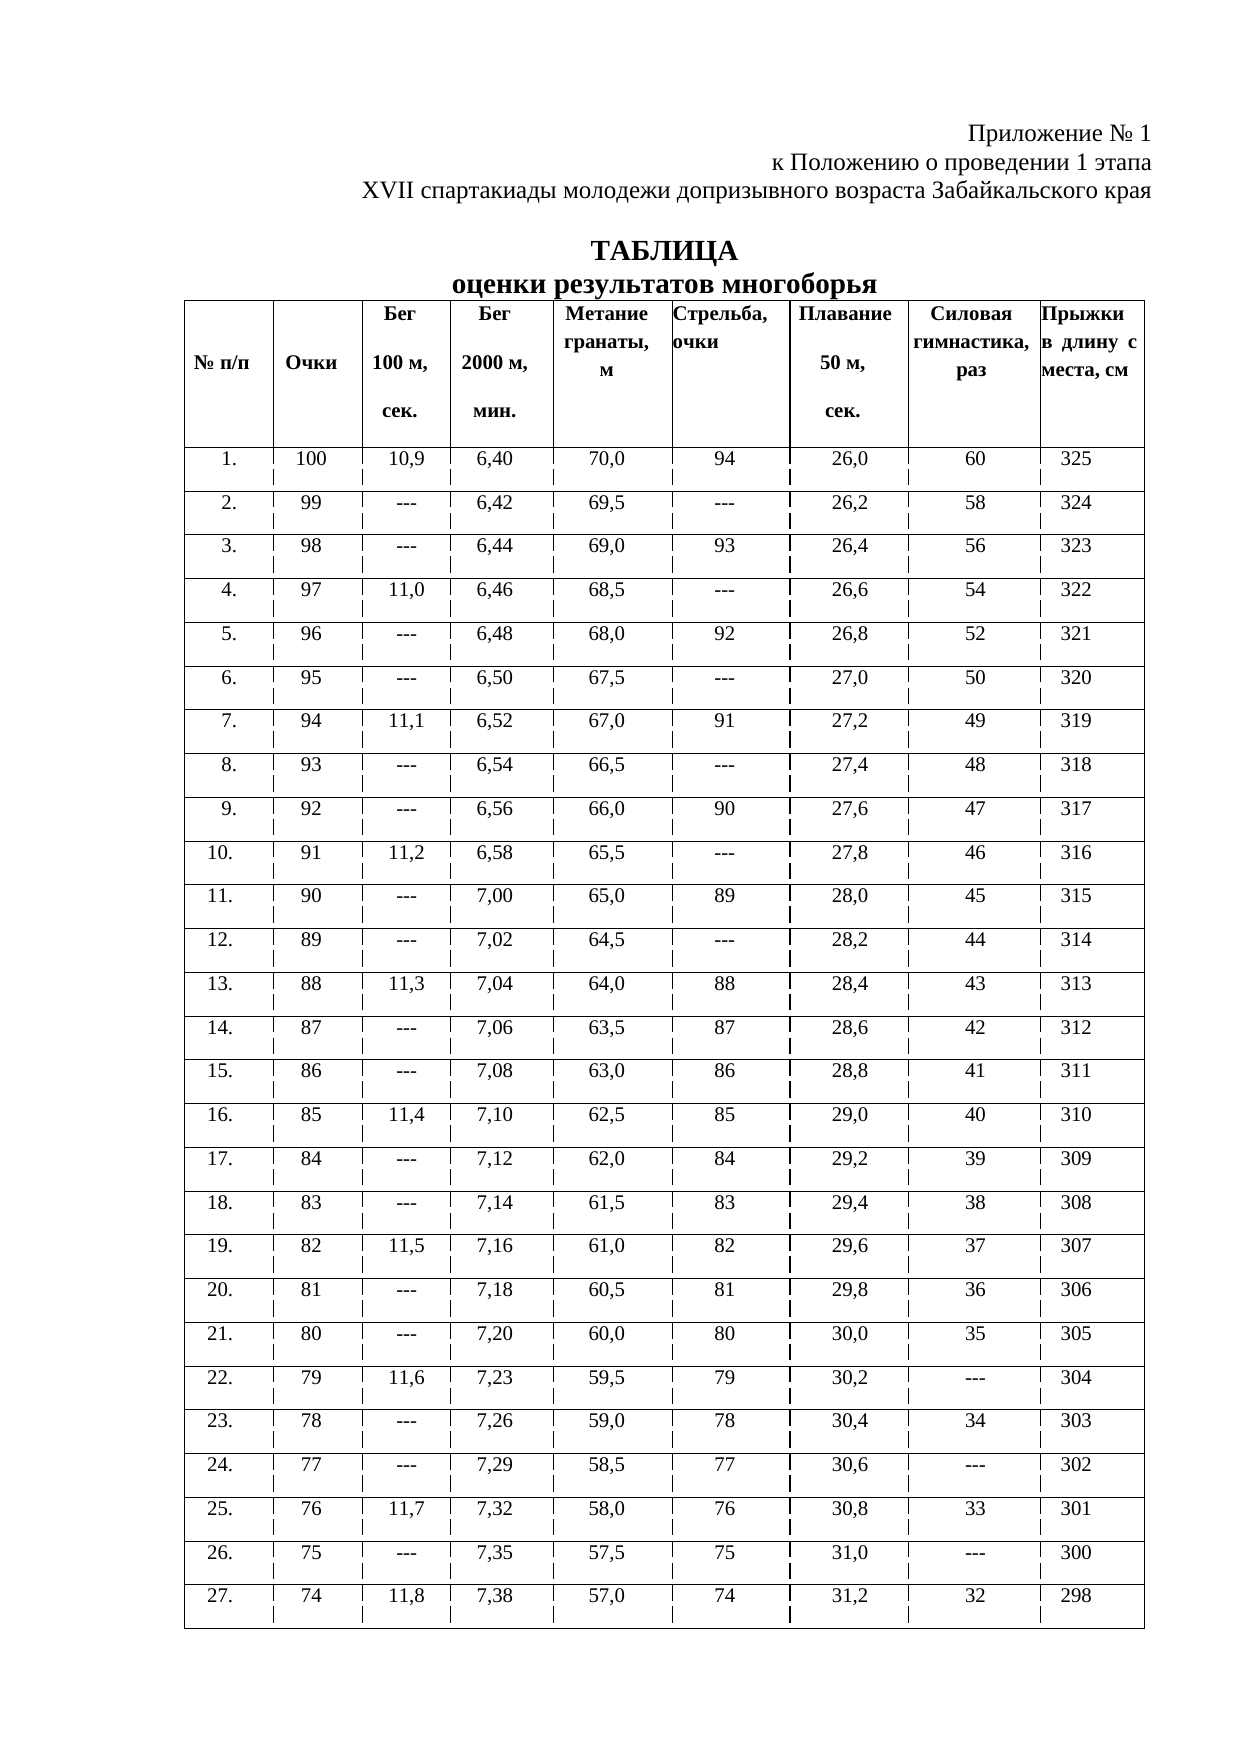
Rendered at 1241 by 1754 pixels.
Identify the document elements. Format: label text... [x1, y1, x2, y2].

table_cell 66,5 [554, 754, 672, 797]
table_cell 81 [273, 1279, 362, 1322]
table_cell 59,0 [554, 1410, 672, 1453]
text XVII спартакиады молодежи допризывного возраста Забайкальского края [177, 176, 1152, 204]
table_cell 306 [1041, 1279, 1144, 1322]
table_cell 17. [185, 1148, 273, 1191]
table_cell 29,4 [790, 1192, 908, 1234]
table_cell 18. [185, 1192, 273, 1234]
table_cell 68,5 [554, 579, 672, 622]
table_cell 11,6 [362, 1367, 451, 1409]
table_cell 2. [185, 492, 273, 534]
table_cell --- [672, 842, 790, 884]
table_cell --- [908, 1454, 1041, 1497]
table_cell 30,8 [790, 1498, 908, 1541]
table_cell 10,9 [362, 448, 451, 491]
table_cell 90 [273, 885, 362, 928]
table_header Прыжки в длину с места, см [1041, 301, 1144, 447]
table_cell 301 [1041, 1498, 1144, 1541]
table_cell 70,0 [554, 448, 672, 491]
table_cell 43 [908, 973, 1041, 1016]
table_cell 33 [908, 1498, 1041, 1541]
table_cell 48 [908, 754, 1041, 797]
table_cell 61,5 [554, 1192, 672, 1234]
table_cell 45 [908, 885, 1041, 928]
table_cell 88 [273, 973, 362, 1016]
table_cell --- [362, 535, 451, 578]
table_header Плавание 50 м, сек. [791, 301, 908, 447]
table_cell 78 [672, 1410, 790, 1453]
table_cell 97 [273, 579, 362, 622]
table_cell 100 [273, 448, 362, 491]
table_cell 80 [273, 1323, 362, 1366]
table_cell 40 [908, 1104, 1041, 1147]
table_cell 27,8 [790, 842, 908, 884]
table_cell 13. [185, 973, 273, 1016]
table_cell 76 [273, 1498, 362, 1541]
table_cell 79 [273, 1367, 362, 1409]
table_cell 325 [1041, 448, 1144, 491]
table_cell 58 [908, 492, 1041, 534]
table_cell 50 [908, 667, 1041, 709]
table_cell 92 [672, 623, 790, 666]
table_cell 7. [185, 710, 273, 753]
table_cell 44 [908, 929, 1041, 972]
table_cell 7,18 [451, 1279, 554, 1322]
table_cell 36 [908, 1279, 1041, 1322]
table_cell 31,2 [790, 1585, 908, 1628]
table_cell 7,02 [451, 929, 554, 972]
table_cell 58,5 [554, 1454, 672, 1497]
table_cell 34 [908, 1410, 1041, 1453]
table_cell 304 [1041, 1367, 1144, 1409]
table_cell 35 [908, 1323, 1041, 1366]
table_cell 7,23 [451, 1367, 554, 1409]
table_cell 6,46 [451, 579, 554, 622]
table_cell 19. [185, 1235, 273, 1278]
table_cell 11. [185, 885, 273, 928]
table_cell 52 [908, 623, 1041, 666]
table_cell 6,44 [451, 535, 554, 578]
table_cell 46 [908, 842, 1041, 884]
table_cell 11,0 [362, 579, 451, 622]
table_cell 26,8 [790, 623, 908, 666]
table_cell 67,5 [554, 667, 672, 709]
table_cell 315 [1041, 885, 1144, 928]
text к Положению о проведении 1 этапа [177, 147, 1152, 176]
table_cell 98 [273, 535, 362, 578]
table_cell 20. [185, 1279, 273, 1322]
table_cell --- [672, 492, 790, 534]
table_cell 27,6 [790, 798, 908, 841]
table_cell --- [362, 885, 451, 928]
table_cell 7,29 [451, 1454, 554, 1497]
table_cell 68,0 [554, 623, 672, 666]
table_header № п/п [185, 301, 273, 447]
table_cell 7,00 [451, 885, 554, 928]
table_cell 57,5 [554, 1542, 672, 1584]
table_cell 4. [185, 579, 273, 622]
table_cell 27. [185, 1585, 273, 1628]
table_cell 67,0 [554, 710, 672, 753]
table_cell 83 [273, 1192, 362, 1234]
table_cell 7,14 [451, 1192, 554, 1234]
table_cell 54 [908, 579, 1041, 622]
table_cell --- [362, 667, 451, 709]
table_cell 30,2 [790, 1367, 908, 1409]
table_cell 29,0 [790, 1104, 908, 1147]
table_cell 7,12 [451, 1148, 554, 1191]
table_cell 59,5 [554, 1367, 672, 1409]
table_cell 314 [1041, 929, 1144, 972]
table_cell 75 [672, 1542, 790, 1584]
table_cell 7,06 [451, 1017, 554, 1059]
table_cell --- [672, 929, 790, 972]
table_cell 7,04 [451, 973, 554, 1016]
table_cell 23. [185, 1410, 273, 1453]
table_cell 322 [1041, 579, 1144, 622]
table_cell 75 [273, 1542, 362, 1584]
table_cell 63,5 [554, 1017, 672, 1059]
table_cell 26,2 [790, 492, 908, 534]
table_cell 26,4 [790, 535, 908, 578]
table_cell --- [362, 1454, 451, 1497]
table_cell --- [362, 1279, 451, 1322]
table_cell 310 [1041, 1104, 1144, 1147]
table_cell 79 [672, 1367, 790, 1409]
table_cell 82 [273, 1235, 362, 1278]
table_cell 26,6 [790, 579, 908, 622]
table_cell --- [362, 1410, 451, 1453]
table_cell --- [908, 1367, 1041, 1409]
table_cell 93 [672, 535, 790, 578]
table_cell 96 [273, 623, 362, 666]
table_cell 6,42 [451, 492, 554, 534]
table_cell 64,5 [554, 929, 672, 972]
table_cell 78 [273, 1410, 362, 1453]
table_cell 80 [672, 1323, 790, 1366]
table_header Стрельба, очки [673, 301, 789, 447]
table_cell 27,2 [790, 710, 908, 753]
table_cell 7,35 [451, 1542, 554, 1584]
table_cell --- [908, 1542, 1041, 1584]
table_cell --- [672, 667, 790, 709]
table_cell 318 [1041, 754, 1144, 797]
text Приложение № 1 [177, 118, 1152, 147]
table_cell 308 [1041, 1192, 1144, 1234]
table_cell 320 [1041, 667, 1144, 709]
table_cell 30,6 [790, 1454, 908, 1497]
table_cell --- [362, 929, 451, 972]
table_cell 94 [273, 710, 362, 753]
table_cell 6,58 [451, 842, 554, 884]
table_cell 92 [273, 798, 362, 841]
table_cell 12. [185, 929, 273, 972]
table_cell 11,5 [362, 1235, 451, 1278]
table_cell 14. [185, 1017, 273, 1059]
table_cell 60 [908, 448, 1041, 491]
table_cell 41 [908, 1060, 1041, 1103]
table_cell 74 [672, 1585, 790, 1628]
table_header Силовая гимнастика, раз [909, 301, 1040, 447]
table_cell --- [362, 1148, 451, 1191]
table_cell 6,52 [451, 710, 554, 753]
table_cell 47 [908, 798, 1041, 841]
table_cell 303 [1041, 1410, 1144, 1453]
table_cell 90 [672, 798, 790, 841]
table_cell --- [362, 754, 451, 797]
table_cell 30,4 [790, 1410, 908, 1453]
table_cell 7,20 [451, 1323, 554, 1366]
table_cell 312 [1041, 1017, 1144, 1059]
table_cell 65,5 [554, 842, 672, 884]
table_cell 39 [908, 1148, 1041, 1191]
table_cell 6. [185, 667, 273, 709]
table_cell 22. [185, 1367, 273, 1409]
table_cell --- [362, 1060, 451, 1103]
table_cell 11,8 [362, 1585, 451, 1628]
table_cell 25. [185, 1498, 273, 1541]
table_cell --- [362, 1017, 451, 1059]
table_cell 10. [185, 842, 273, 884]
table_cell 27,0 [790, 667, 908, 709]
table_cell 16. [185, 1104, 273, 1147]
table_cell 49 [908, 710, 1041, 753]
table_cell 6,54 [451, 754, 554, 797]
table_cell 27,4 [790, 754, 908, 797]
table_cell 21. [185, 1323, 273, 1366]
table_cell 69,5 [554, 492, 672, 534]
table_cell 311 [1041, 1060, 1144, 1103]
table_cell 7,32 [451, 1498, 554, 1541]
table_cell 91 [672, 710, 790, 753]
table_cell 307 [1041, 1235, 1144, 1278]
table_cell 305 [1041, 1323, 1144, 1366]
table_cell 316 [1041, 842, 1144, 884]
table_cell --- [362, 1542, 451, 1584]
table_header Бег 100 м, сек. [363, 301, 450, 447]
table_cell 89 [672, 885, 790, 928]
table_cell 24. [185, 1454, 273, 1497]
table_cell 309 [1041, 1148, 1144, 1191]
table_cell 6,56 [451, 798, 554, 841]
table_cell 99 [273, 492, 362, 534]
table_cell 313 [1041, 973, 1144, 1016]
table_cell --- [362, 798, 451, 841]
table_cell 32 [908, 1585, 1041, 1628]
table_cell 298 [1041, 1585, 1144, 1628]
text ТАБЛИЦА [177, 233, 1152, 267]
table_cell 91 [273, 842, 362, 884]
table_cell 77 [273, 1454, 362, 1497]
table_cell 11,7 [362, 1498, 451, 1541]
table_cell 58,0 [554, 1498, 672, 1541]
table_cell 85 [672, 1104, 790, 1147]
table_cell 66,0 [554, 798, 672, 841]
table_header Бег 2000 м, мин. [451, 301, 553, 447]
table_cell 1. [185, 448, 273, 491]
table_cell 84 [273, 1148, 362, 1191]
table_cell 76 [672, 1498, 790, 1541]
table_cell 6,40 [451, 448, 554, 491]
table_cell 89 [273, 929, 362, 972]
text оценки результатов многоборья [177, 267, 1152, 300]
table_cell 7,38 [451, 1585, 554, 1628]
table_cell 11,2 [362, 842, 451, 884]
table_cell 87 [273, 1017, 362, 1059]
table_cell 82 [672, 1235, 790, 1278]
table_cell 324 [1041, 492, 1144, 534]
table_cell --- [672, 754, 790, 797]
table_cell 29,6 [790, 1235, 908, 1278]
table_cell 57,0 [554, 1585, 672, 1628]
table_cell 3. [185, 535, 273, 578]
table_cell 62,0 [554, 1148, 672, 1191]
table_cell 9. [185, 798, 273, 841]
table_cell 60,0 [554, 1323, 672, 1366]
table_cell 11,1 [362, 710, 451, 753]
table_cell --- [362, 1323, 451, 1366]
table_cell 56 [908, 535, 1041, 578]
table_cell 87 [672, 1017, 790, 1059]
table_cell --- [362, 492, 451, 534]
table_cell 28,2 [790, 929, 908, 972]
table_cell 6,50 [451, 667, 554, 709]
table_cell 29,8 [790, 1279, 908, 1322]
table_cell 81 [672, 1279, 790, 1322]
table_cell 86 [273, 1060, 362, 1103]
table_cell 42 [908, 1017, 1041, 1059]
table_cell 94 [672, 448, 790, 491]
table_cell 317 [1041, 798, 1144, 841]
table_cell 6,48 [451, 623, 554, 666]
table_cell 7,10 [451, 1104, 554, 1147]
table_cell 95 [273, 667, 362, 709]
table_cell 28,8 [790, 1060, 908, 1103]
table_cell 31,0 [790, 1542, 908, 1584]
table_cell 38 [908, 1192, 1041, 1234]
table_cell 30,0 [790, 1323, 908, 1366]
table_cell 86 [672, 1060, 790, 1103]
table_cell 15. [185, 1060, 273, 1103]
table_cell --- [672, 579, 790, 622]
table_cell 28,0 [790, 885, 908, 928]
table_cell 69,0 [554, 535, 672, 578]
table_cell 7,08 [451, 1060, 554, 1103]
table_cell 74 [273, 1585, 362, 1628]
table_cell 319 [1041, 710, 1144, 753]
table_cell 63,0 [554, 1060, 672, 1103]
table_cell 300 [1041, 1542, 1144, 1584]
table_cell 61,0 [554, 1235, 672, 1278]
table_cell 29,2 [790, 1148, 908, 1191]
table_cell 37 [908, 1235, 1041, 1278]
table_cell 7,16 [451, 1235, 554, 1278]
table_cell 64,0 [554, 973, 672, 1016]
table_cell 60,5 [554, 1279, 672, 1322]
table_cell 28,6 [790, 1017, 908, 1059]
table_cell 65,0 [554, 885, 672, 928]
table_cell 85 [273, 1104, 362, 1147]
table_cell 11,4 [362, 1104, 451, 1147]
table_cell 11,3 [362, 973, 451, 1016]
table_cell 84 [672, 1148, 790, 1191]
table_cell 321 [1041, 623, 1144, 666]
table_cell --- [362, 1192, 451, 1234]
table_cell 88 [672, 973, 790, 1016]
table_header Очки [274, 301, 362, 447]
table_cell 5. [185, 623, 273, 666]
table_cell 62,5 [554, 1104, 672, 1147]
table_cell 28,4 [790, 973, 908, 1016]
table_cell --- [362, 623, 451, 666]
table_cell 26. [185, 1542, 273, 1584]
table_header Метание гранаты, м [554, 301, 672, 447]
table_cell 7,26 [451, 1410, 554, 1453]
table_cell 93 [273, 754, 362, 797]
table_cell 302 [1041, 1454, 1144, 1497]
table_cell 26,0 [790, 448, 908, 491]
table_cell 83 [672, 1192, 790, 1234]
table_cell 323 [1041, 535, 1144, 578]
table_cell 77 [672, 1454, 790, 1497]
table_cell 8. [185, 754, 273, 797]
